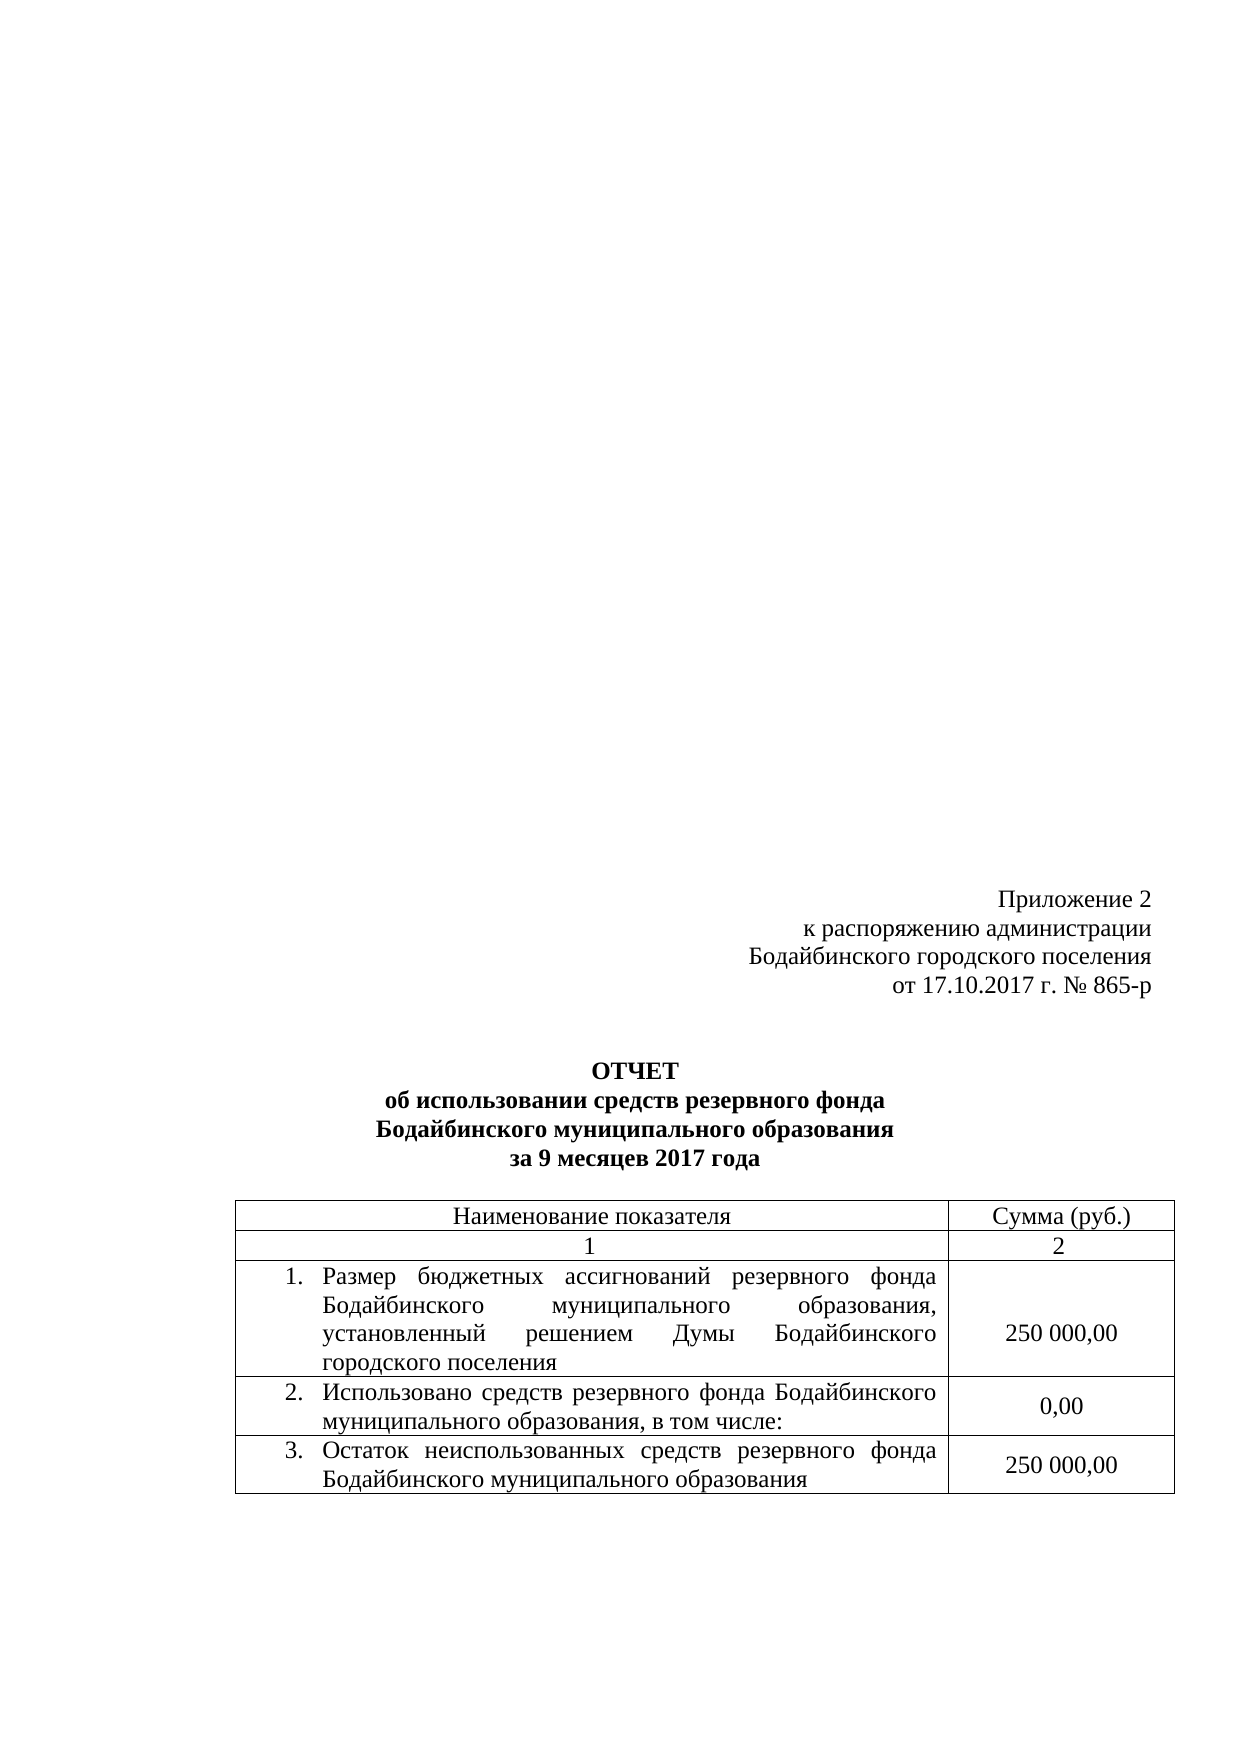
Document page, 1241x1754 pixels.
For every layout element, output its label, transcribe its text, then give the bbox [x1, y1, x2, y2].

text Бодайбинского муниципального образования [118, 1114, 1152, 1143]
text к распоряжению администрации [118, 913, 1152, 941]
text за 9 месяцев 2017 года [118, 1143, 1152, 1171]
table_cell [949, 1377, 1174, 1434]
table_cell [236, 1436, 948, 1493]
text ОТЧЕТ [118, 1056, 1152, 1085]
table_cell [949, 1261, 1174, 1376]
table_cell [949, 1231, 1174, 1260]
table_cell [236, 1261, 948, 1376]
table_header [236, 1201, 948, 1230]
text об использовании средств резервного фонда [118, 1085, 1152, 1114]
text Бодайбинского городского поселения [118, 941, 1152, 970]
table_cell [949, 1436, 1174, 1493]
text от 17.10.2017 г. № 865-р [118, 970, 1152, 999]
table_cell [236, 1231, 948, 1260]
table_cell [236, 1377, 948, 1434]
text Приложение 2 [118, 884, 1152, 913]
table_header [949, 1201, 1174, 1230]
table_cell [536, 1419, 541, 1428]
